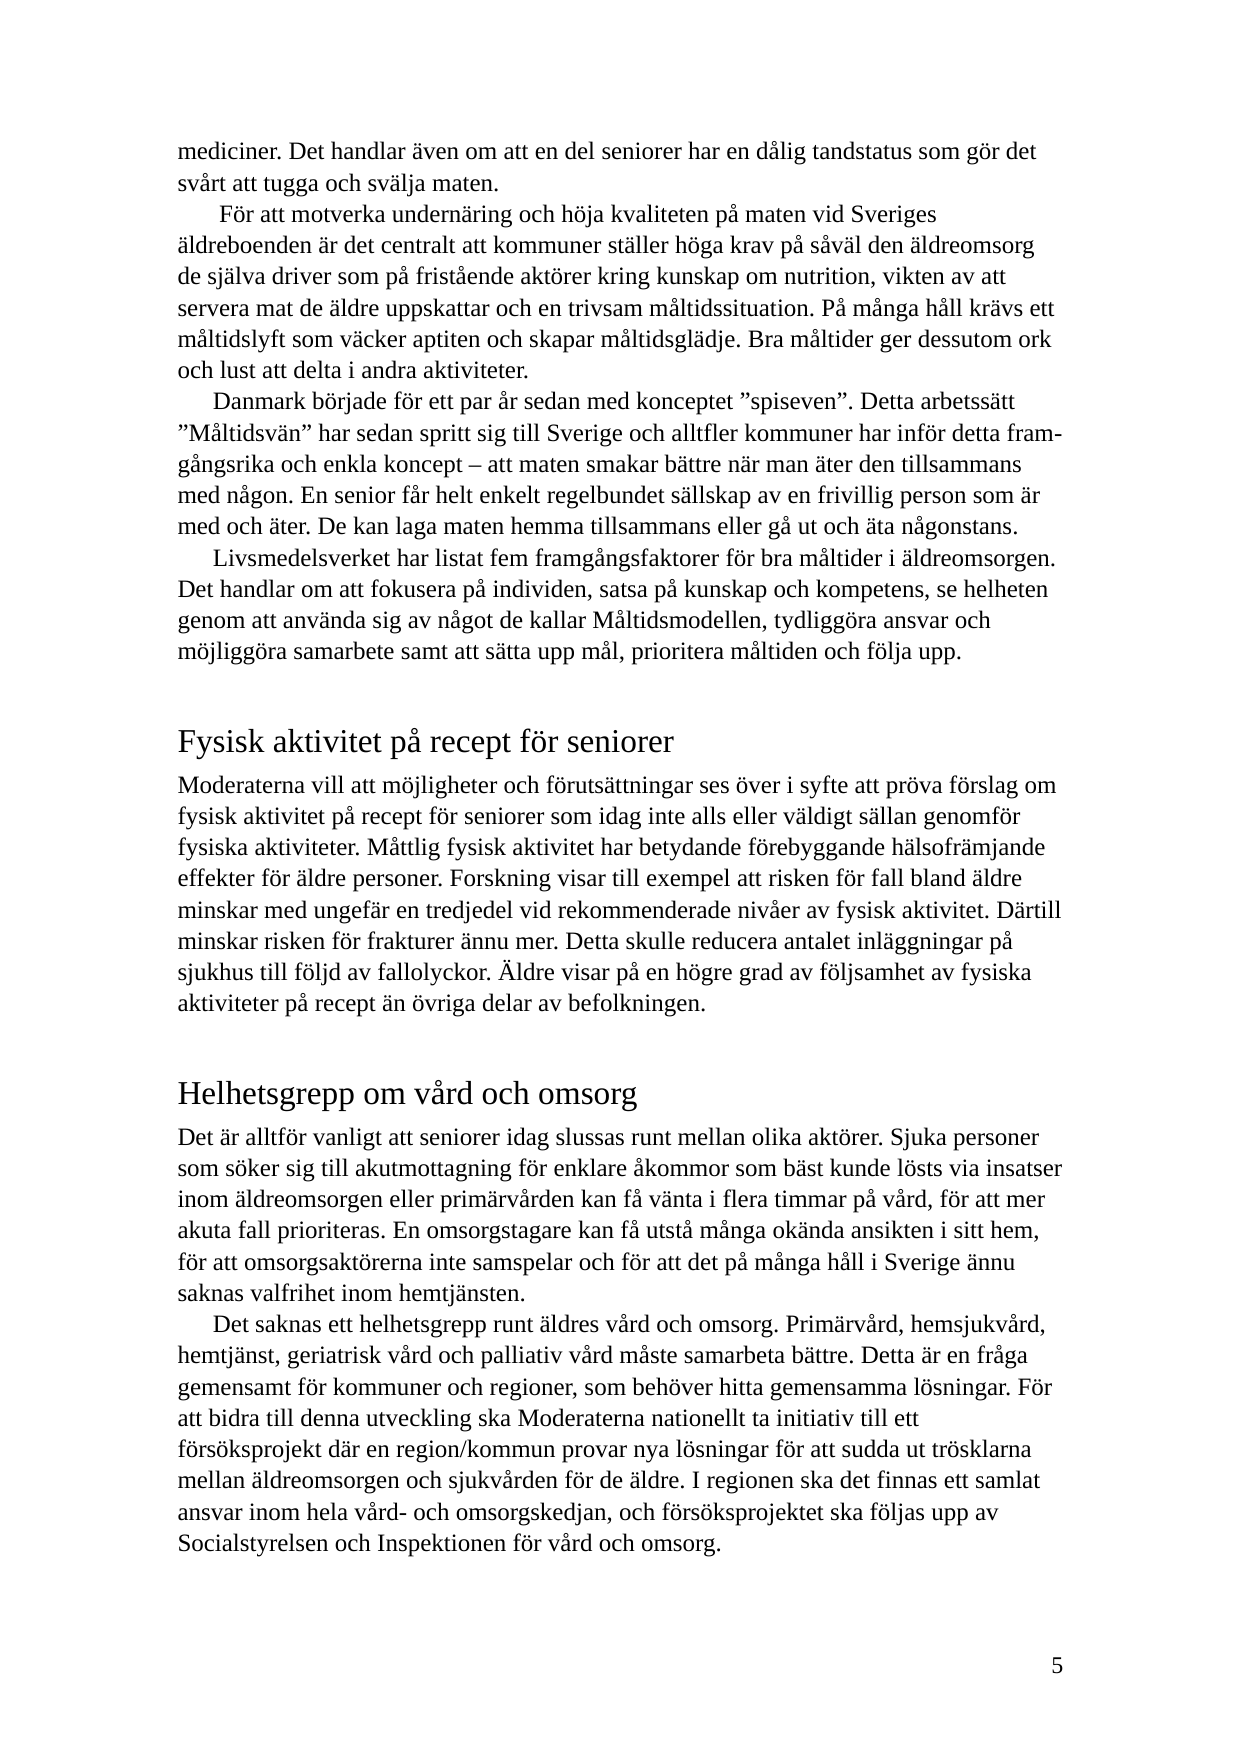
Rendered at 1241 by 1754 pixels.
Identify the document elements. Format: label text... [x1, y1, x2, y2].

text Danmark började för ett par år sedan med konceptet ”spiseven”. Detta arbetssätt ”Måltidsvän” har sedan spritt sig till Sverige och alltfler kommuner har inför detta framgångsrika och enkla koncept – att maten smakar bättre när man äter den tillsammans med någon. En senior får helt enkelt regelbundet sällskap av en frivillig person som är med och äter. De kan laga maten hemma tillsammans eller gå ut och äta någonstans. [177, 384, 1063, 540]
text För att motverka undernäring och höja kvaliteten på maten vid Sveriges äldreboenden är det centralt att kommuner ställer höga krav på såväl den äldreomsorg de själva driver som på fristående aktörer kring kunskap om nutrition, vikten av att servera mat de äldre uppskattar och en trivsam måltidssituation. På många håll krävs ett måltidslyft som väcker aptiten och skapar måltidsglädje. Bra måltider ger dessutom ork och lust att delta i andra aktiviteter. [177, 196, 1063, 384]
text Det är alltför vanligt att seniorer idag slussas runt mellan olika aktörer. Sjuka personer som söker sig till akutmottagning för enklare åkommor som bäst kunde lösts via insatser inom äldreomsorgen eller primärvården kan få vänta i flera timmar på vård, för att mer akuta fall prioriteras. En omsorgstagare kan få utstå många okända ansikten i sitt hem, för att omsorgsaktörerna inte samspelar och för att det på många håll i Sverige ännu saknas valfrihet inom hemtjänsten. [177, 1119, 1063, 1307]
text Moderaterna vill att möjligheter och förutsättningar ses över i syfte att pröva förslag om fysisk aktivitet på recept för seniorer som idag inte alls eller väldigt sällan genomför fysiska aktiviteter. Måttlig fysisk aktivitet har betydande förebyggande hälsofrämjande effekter för äldre personer. Forskning visar till exempel att risken för fall bland äldre minskar med ungefär en tredjedel vid rekommenderade nivåer av fysisk aktivitet. Därtill minskar risken för frakturer ännu mer. Detta skulle reducera antalet inläggningar på sjukhus till följd av fallolyckor. Äldre visar på en högre grad av följsamhet av fysiska aktiviteter på recept än övriga delar av befolkningen. [177, 767, 1063, 1017]
subtitle Fysisk aktivitet på recept för seniorer [177, 728, 1063, 759]
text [177, 134, 1063, 196]
text Det saknas ett helhetsgrepp runt äldres vård och omsorg. Primärvård, hemsjukvård, hemtjänst, geriatrisk vård och palliativ vård måste samarbeta bättre. Detta är en fråga gemensamt för kommuner och regioner, som behöver hitta gemensamma lösningar. För att bidra till denna utveckling ska Moderaterna nationellt ta initiativ till ett försöksprojekt där en region/kommun provar nya lösningar för att sudda ut trösklarna mellan äldreomsorgen och sjukvården för de äldre. I regionen ska det finnas ett samlat ansvar inom hela vård- och omsorgskedjan, och försöksprojektet ska följas upp av Socialstyrelsen och Inspektionen för vård och omsorg. [177, 1307, 1063, 1557]
text Livsmedelsverket har listat fem framgångsfaktorer för bra måltider i äldreomsorgen. Det handlar om att fokusera på individen, satsa på kunskap och kompetens, se helheten genom att använda sig av något de kallar Måltidsmodellen, tydliggöra ansvar och möjliggöra samarbete samt att sätta upp mål, prioritera måltiden och följa upp. [177, 540, 1063, 665]
subtitle Helhetsgrepp om vård och omsorg [177, 1080, 1063, 1111]
